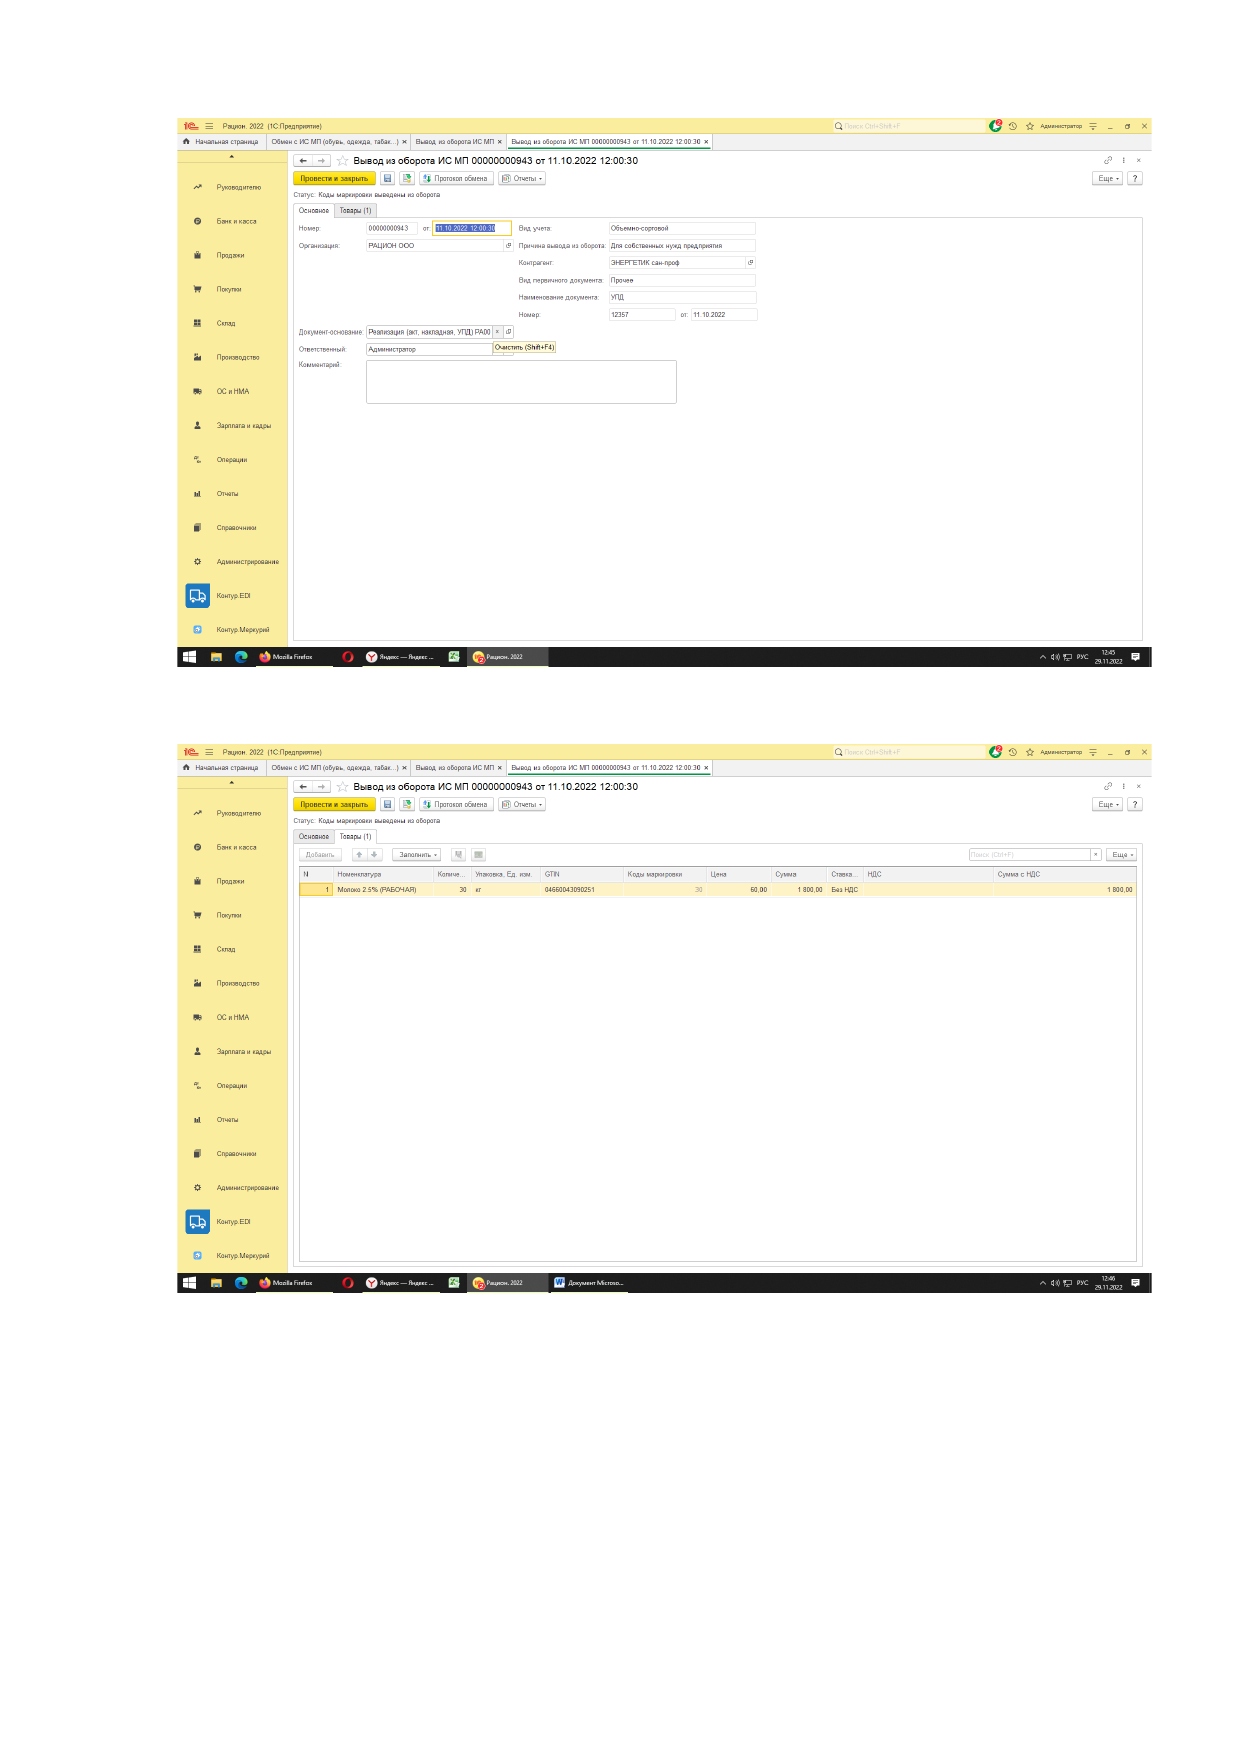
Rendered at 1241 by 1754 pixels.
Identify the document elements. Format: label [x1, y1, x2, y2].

picture [177, 118, 1152, 667]
picture [177, 744, 1152, 1293]
